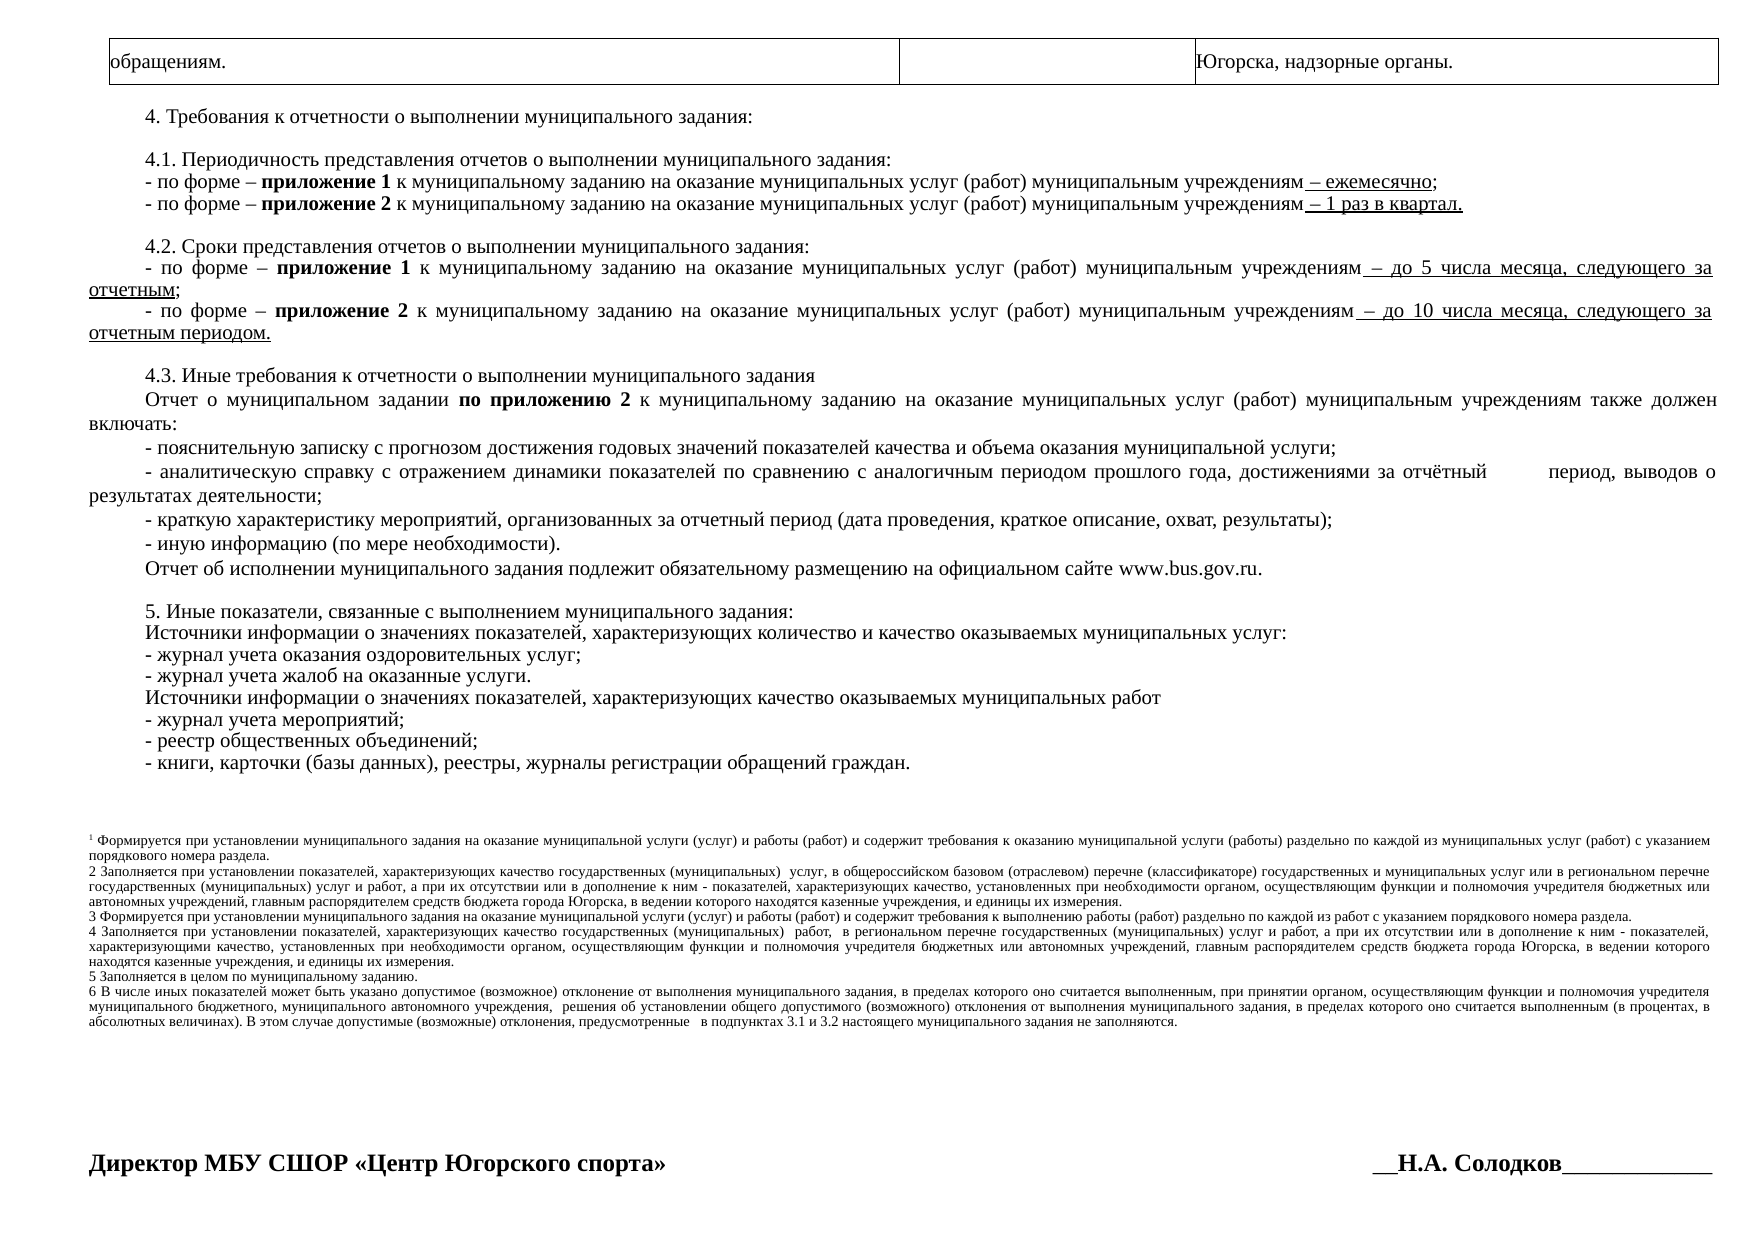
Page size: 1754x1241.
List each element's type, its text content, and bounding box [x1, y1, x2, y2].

text - иную информацию (по мере необходимости). [89, 531, 1718, 555]
text Источники информации о значениях показателей, характеризующих количество и качество оказываемых муниципальных услуг: [89, 623, 1713, 644]
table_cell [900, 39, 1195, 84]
text 1 Формируется при установлении муниципального задания на оказание муниципальной услуги (услуг) и работы (работ) и содержит требования к оказанию муниципальной услуги (работы) раздельно по каждой из муниципальных услуг (работ) с указанием порядкового номера раздела. [89, 834, 1713, 864]
text 5. Иные показатели, связанные с выполнением муниципального задания: [89, 601, 1713, 623]
text - книги, карточки (базы данных), реестры, журналы регистрации обращений граждан. [89, 752, 1713, 773]
text - пояснительную записку с прогнозом достижения годовых значений показателей качества и объема оказания муниципальной услуги; [89, 435, 1718, 459]
text 4.3. Иные требования к отчетности о выполнении муниципального задания [89, 365, 1713, 387]
text - по форме – приложение 2 к муниципальному заданию на оказание муниципальных услуг (работ) муниципальным учреждениям – 1 раз в квартал. [89, 193, 1713, 214]
text - краткую характеристику мероприятий, организованных за отчетный период (дата проведения, краткое описание, охват, результаты); [89, 507, 1718, 531]
text Источники информации о значениях показателей, характеризующих качество оказываемых муниципальных работ [89, 687, 1713, 709]
text - реестр общественных объединений; [89, 730, 1713, 752]
text - журнал учета оказания оздоровительных услуг; [89, 644, 1713, 666]
text - по форме – приложение 1 к муниципальному заданию на оказание муниципальных услуг (работ) муниципальным учреждениям – до 5 числа месяца, следующего за отчетным; [89, 257, 1713, 301]
text - аналитическую справку с отражением динамики показателей по сравнению с аналогичным периодом прошлого года, достижениями за отчётный период, выводов о результатах деятельности; [89, 459, 1718, 507]
text 2 Заполняется при установлении показателей, характеризующих качество государственных (муниципальных) услуг, в общероссийском базовом (отраслевом) перечне (классификаторе) государственных и муниципальных услуг или в региональном перечне государственных (муниципальных) услуг и работ, а при их отсутствии или в дополнение к ним - показателей, характеризующих качество, установленных при необходимости органом, осуществляющим функции и полномочия учредителя бюджетных или автономных учреждений, главным распорядителем средств бюджета города Югорска, в ведении которого находятся казенные учреждения, и единицы их измерения. [89, 864, 1713, 909]
text 3 Формируется при установлении муниципального задания на оказание муниципальной услуги (услуг) и работы (работ) и содержит требования к выполнению работы (работ) раздельно по каждой из работ с указанием порядкового номера раздела. [89, 909, 1713, 924]
text - по форме – приложение 1 к муниципальному заданию на оказание муниципальных услуг (работ) муниципальным учреждениям – ежемесячно; [89, 171, 1713, 193]
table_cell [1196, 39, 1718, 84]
text 4.2. Сроки представления отчетов о выполнении муниципального задания: [89, 236, 1713, 257]
text 5 Заполняется в целом по муниципальному заданию. [89, 969, 1713, 984]
text 4 Заполняется при установлении показателей, характеризующих качество государственных (муниципальных) работ, в региональном перечне государственных (муниципальных) услуг и работ, а при их отсутствии или в дополнение к ним - показателей, характеризующими качество, установленных при необходимости органом, осуществляющим функции и полномочия учредителя бюджетных или автономных учреждений, главным распорядителем средств бюджета города Югорска, в ведении которого находятся казенные учреждения, и единицы их измерения. [89, 924, 1713, 969]
text - по форме – приложение 2 к муниципальному заданию на оказание муниципальных услуг (работ) муниципальным учреждениям – до 10 числа месяца, следующего за отчетным периодом. [89, 301, 1713, 344]
text Директор МБУ СШОР «Центр Югорского спорта» __Н.А. Солодков____________ [89, 1148, 1713, 1177]
text 4.1. Периодичность представления отчетов о выполнении муниципального задания: [89, 149, 1713, 171]
text 6 В числе иных показателей может быть указано допустимое (возможное) отклонение от выполнения муниципального задания, в пределах которого оно считается выполненным, при принятии органом, осуществляющим функции и полномочия учредителя муниципального бюджетного, муниципального автономного учреждения, решения об установлении общего допустимого (возможного) отклонения от выполнения муниципального задания, в пределах которого оно считается выполненным (в процентах, в абсолютных величинах). В этом случае допустимые (возможные) отклонения, предусмотренные в подпунктах 3.1 и 3.2 настоящего муниципального задания не заполняются. [89, 984, 1713, 1029]
text - журнал учета жалоб на оказанные услуги. [89, 666, 1713, 687]
text - журнал учета мероприятий; [89, 709, 1713, 730]
text 4. Требования к отчетности о выполнении муниципального задания: [89, 106, 1713, 128]
text Отчет о муниципальном задании по приложению 2 к муниципальному заданию на оказание муниципальных услуг (работ) муниципальным учреждениям также должен включать: [89, 387, 1718, 435]
text Отчет об исполнении муниципального задания подлежит обязательному размещению на официальном сайте www.bus.gov.ru. [89, 555, 1718, 579]
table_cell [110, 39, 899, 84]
